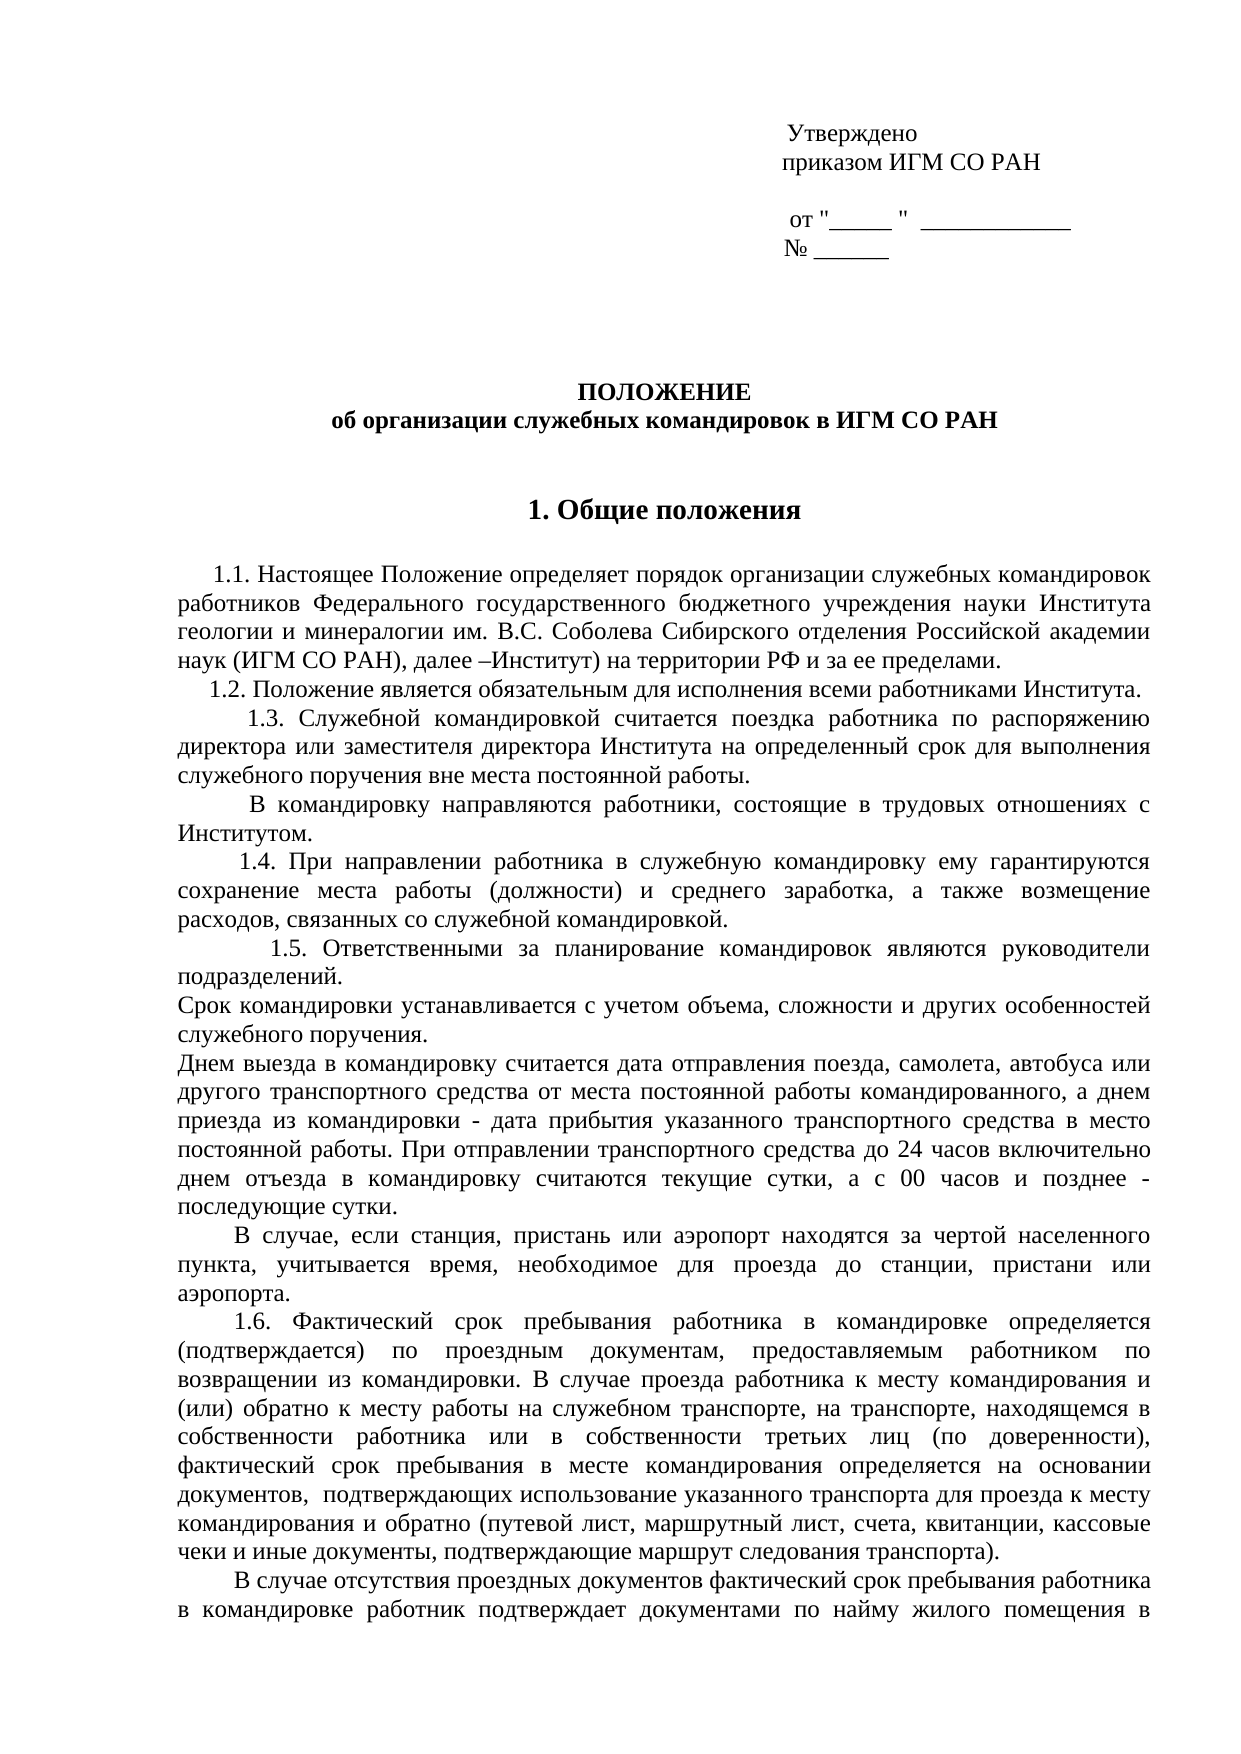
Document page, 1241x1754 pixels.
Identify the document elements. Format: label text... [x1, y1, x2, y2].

text 1.5. Ответственными за планирование командировок являются руководители подразделений. [177, 933, 1152, 990]
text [177, 1565, 1152, 1623]
text В случае, если станция, пристань или аэропорт находятся за чертой населенного пункта, учитывается время, необходимое для проезда до станции, пристани или аэропорта. [177, 1220, 1152, 1306]
text В командировку направляются работники, состоящие в трудовых отношениях с Институтом. [177, 789, 1152, 846]
text Срок командировки устанавливается с учетом объема, сложности и других особенностей служебного поручения. [177, 990, 1152, 1048]
text 1.1. Настоящее Положение определяет порядок организации служебных командировок работников Федерального государственного бюджетного учреждения науки Института геологии и минералогии им. В.С. Соболева Сибирского отделения Российской академии наук (ИГМ СО РАН), далее –Институт) на территории РФ и за ее пределами. [177, 559, 1152, 674]
text от "_____ " ____________ [177, 204, 1152, 233]
text Утверждено [177, 118, 1152, 147]
text № ______ [177, 233, 1152, 262]
text ПОЛОЖЕНИЕ [177, 377, 1152, 406]
text 1.4. При направлении работника в служебную командировку ему гарантируются сохранение места работы (должности) и среднего заработка, а также возмещение расходов, связанных со служебной командировкой. [177, 846, 1152, 933]
text 1.3. Служебной командировкой считается поездка работника по распоряжению директора или заместителя директора Института на определенный срок для выполнения служебного поручения вне места постоянной работы. [177, 703, 1152, 789]
text 1.2. Положение является обязательным для исполнения всеми работниками Института. [177, 674, 1152, 703]
text приказом ИГМ СО РАН [177, 147, 1152, 176]
text 1. Общие положения [177, 492, 1152, 525]
text об организации служебных командировок в ИГМ СО РАН [177, 406, 1152, 434]
text 1.6. Фактический срок пребывания работника в командировке определяется (подтверждается) по проездным документам, предоставляемым работником по возвращении из командировки. В случае проезда работника к месту командирования и (или) обратно к месту работы на служебном транспорте, на транспорте, находящемся в собственности работника или в собственности третьих лиц (по доверенности), фактический срок пребывания в месте командирования определяется на основании документов, подтверждающих использование указанного транспорта для проезда к месту командирования и обратно (путевой лист, маршрутный лист, счета, квитанции, кассовые чеки и иные документы, подтверждающие маршрут следования транспорта). [177, 1306, 1152, 1565]
text Днем выезда в командировку считается дата отправления поезда, самолета, автобуса или другого транспортного средства от места постоянной работы командированного, а днем приезда из командировки - дата прибытия указанного транспортного средства в место постоянной работы. При отправлении транспортного средства до 24 часов включительно днем отъезда в командировку считаются текущие сутки, а с 00 часов и позднее - последующие сутки. [177, 1048, 1152, 1220]
